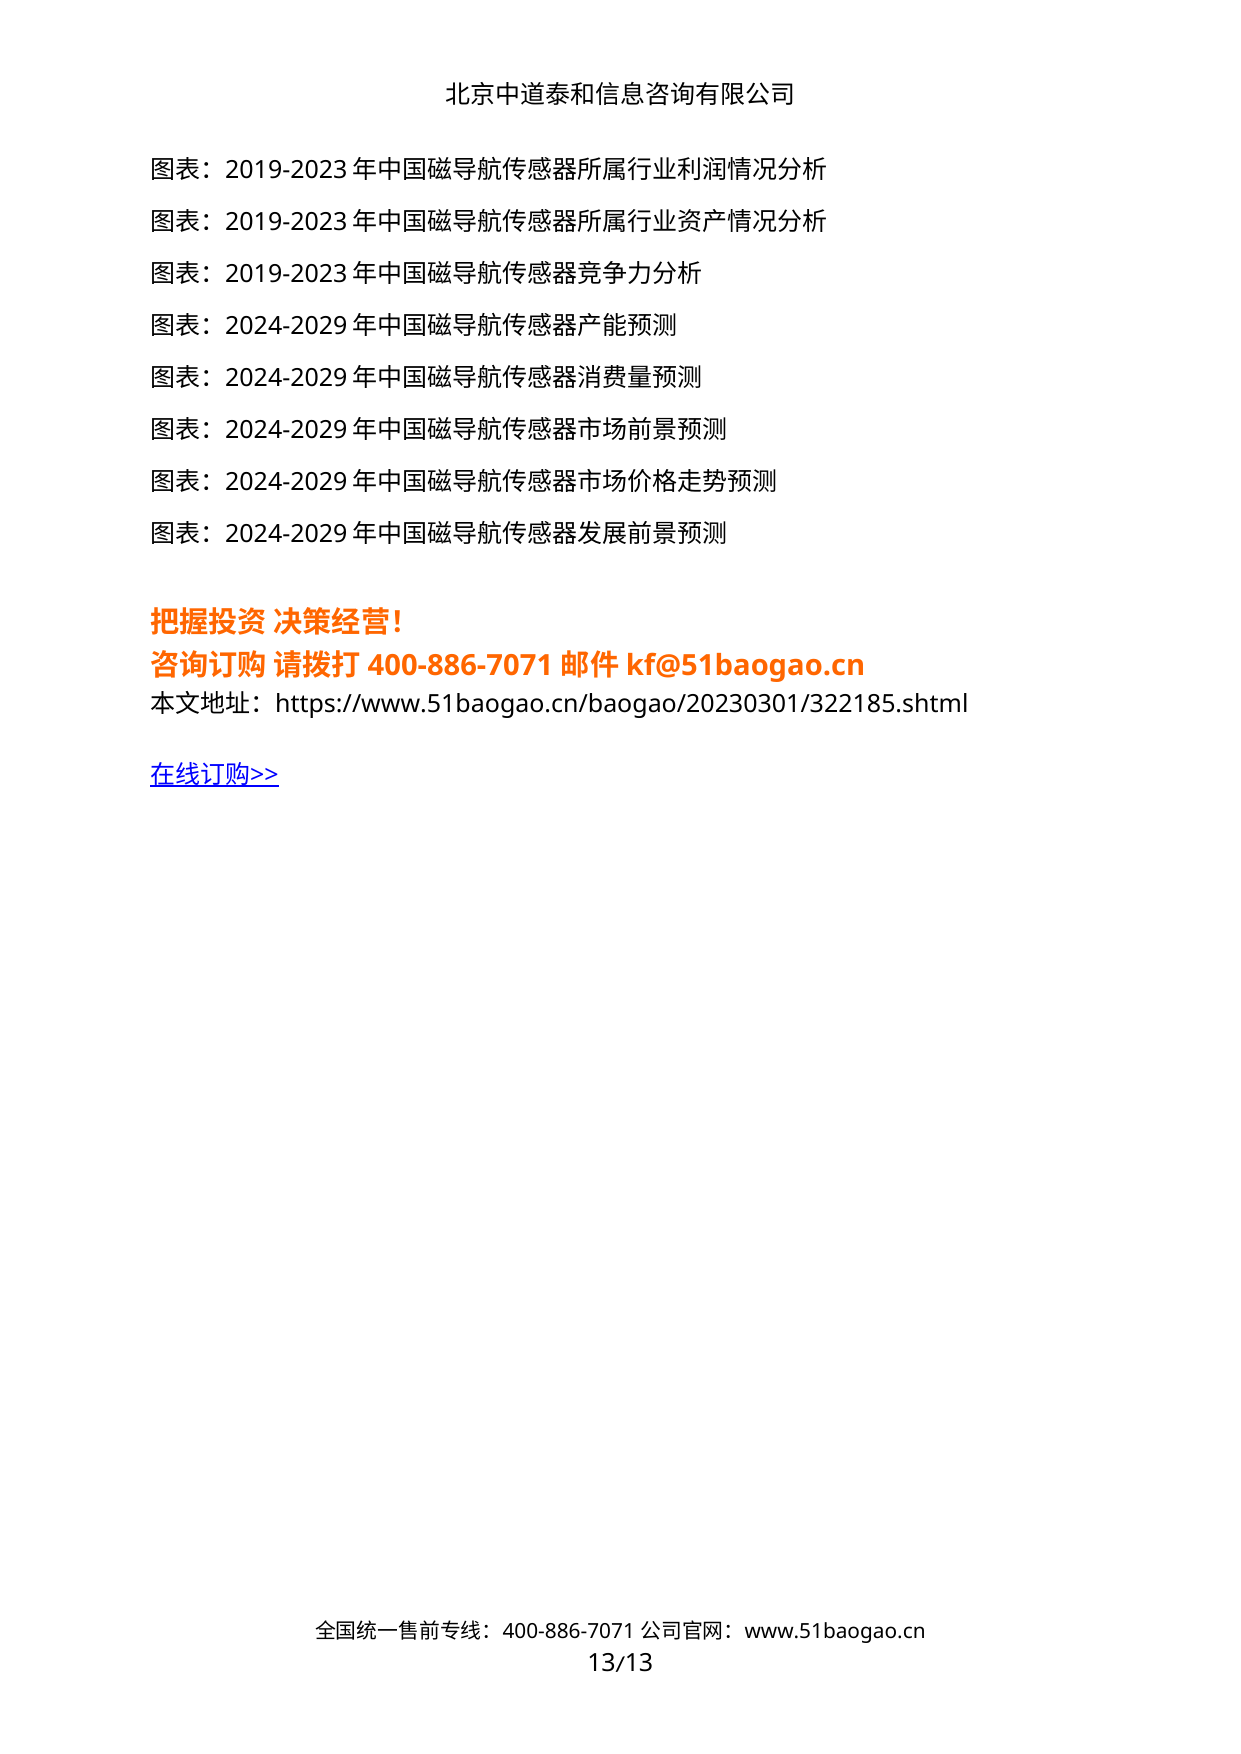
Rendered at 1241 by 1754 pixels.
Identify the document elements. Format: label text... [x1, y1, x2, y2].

text 图表：2024-2029年中国磁导航传感器产能预测 [150, 306, 1090, 342]
text 图表：2024-2029年中国磁导航传感器发展前景预测 [150, 513, 1090, 549]
text 图表：2019-2023年中国磁导航传感器所属行业资产情况分析 [150, 202, 1090, 238]
text 把握投资 决策经营！咨询订购 请拨打 400-886-7071 邮件 kf@51baogao.cn本文地址：https://www.51baogao.cn/baogao/20230301/322185.shtml [150, 565, 1090, 720]
text 在线订购>> [150, 720, 1090, 790]
text 图表：2024-2029年中国磁导航传感器市场前景预测 [150, 409, 1090, 446]
text 图表：2024-2029年中国磁导航传感器消费量预测 [150, 357, 1090, 394]
text 图表：2019-2023年中国磁导航传感器所属行业利润情况分析 [150, 150, 1090, 186]
text 图表：2019-2023年中国磁导航传感器竞争力分析 [150, 254, 1090, 290]
text 图表：2024-2029年中国磁导航传感器市场价格走势预测 [150, 461, 1090, 497]
